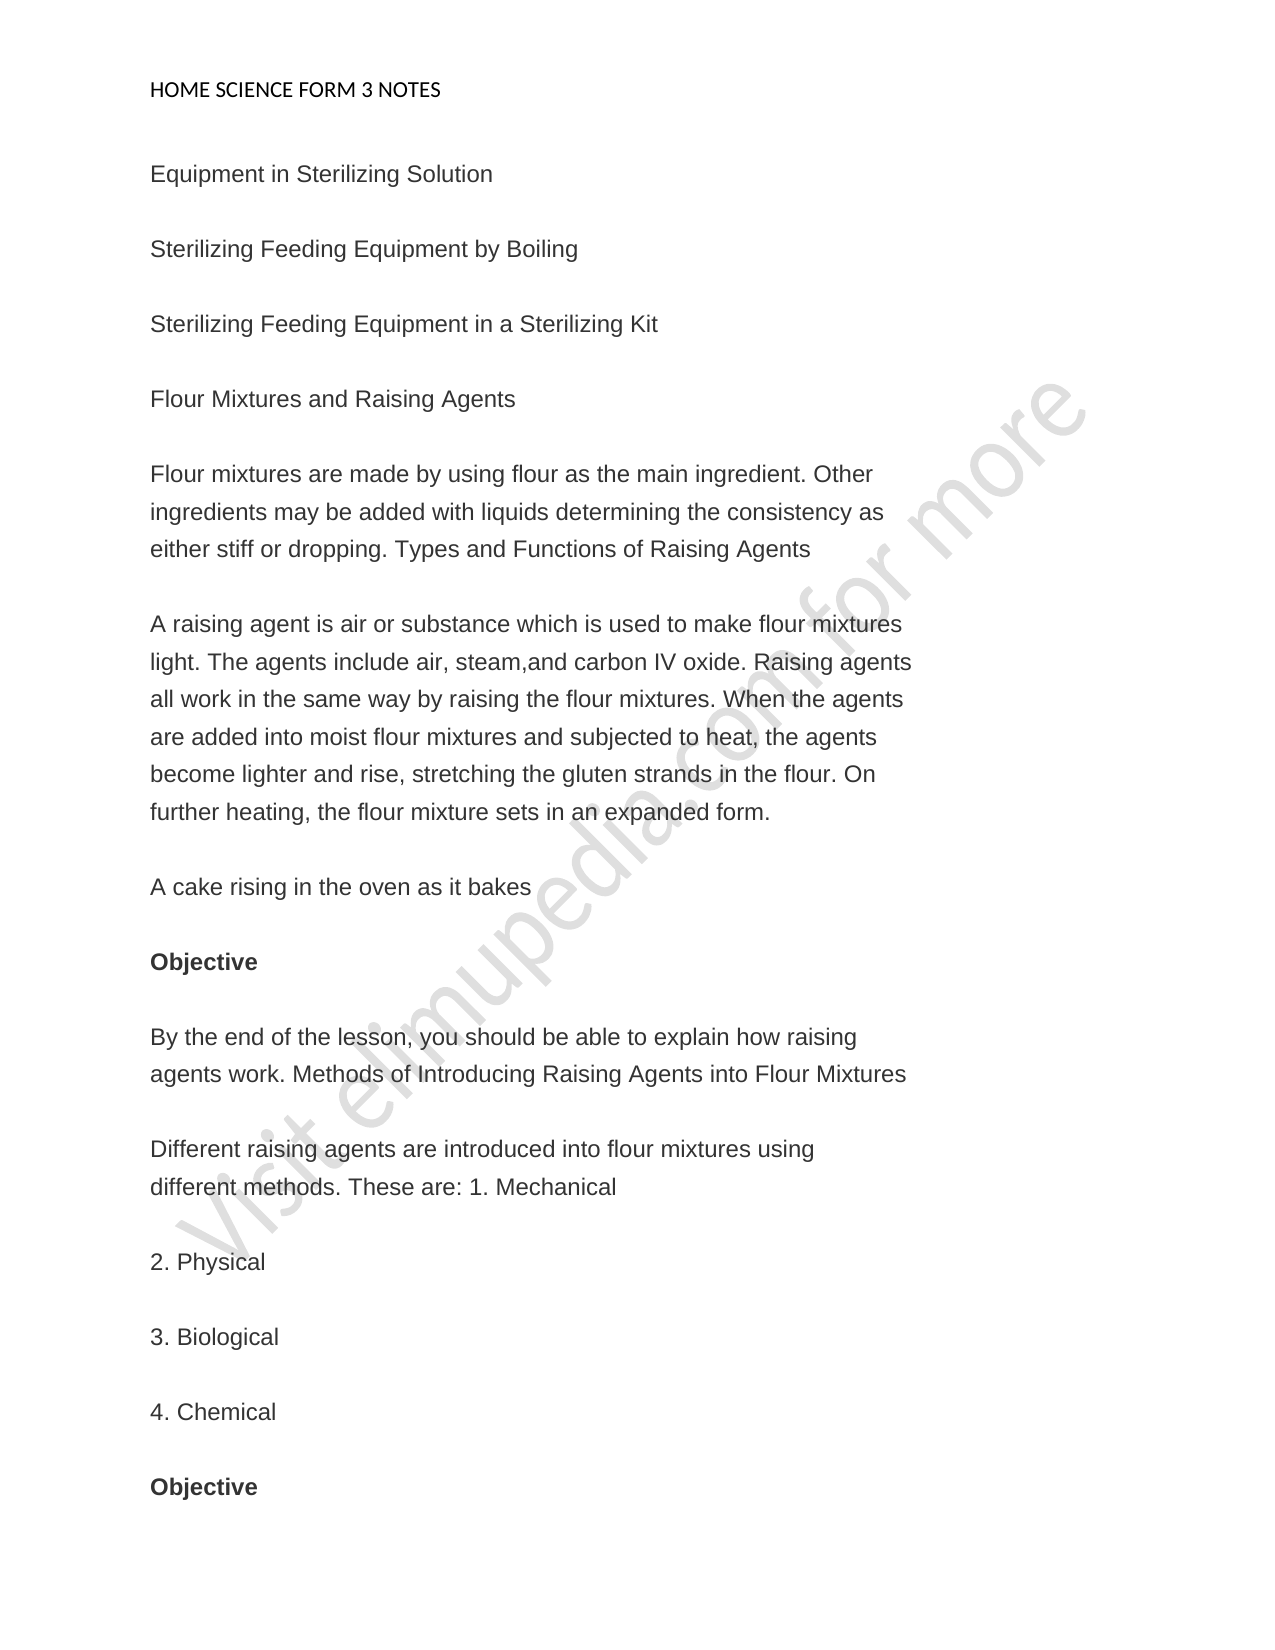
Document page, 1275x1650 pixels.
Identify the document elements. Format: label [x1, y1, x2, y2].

text [150, 150, 1125, 1500]
